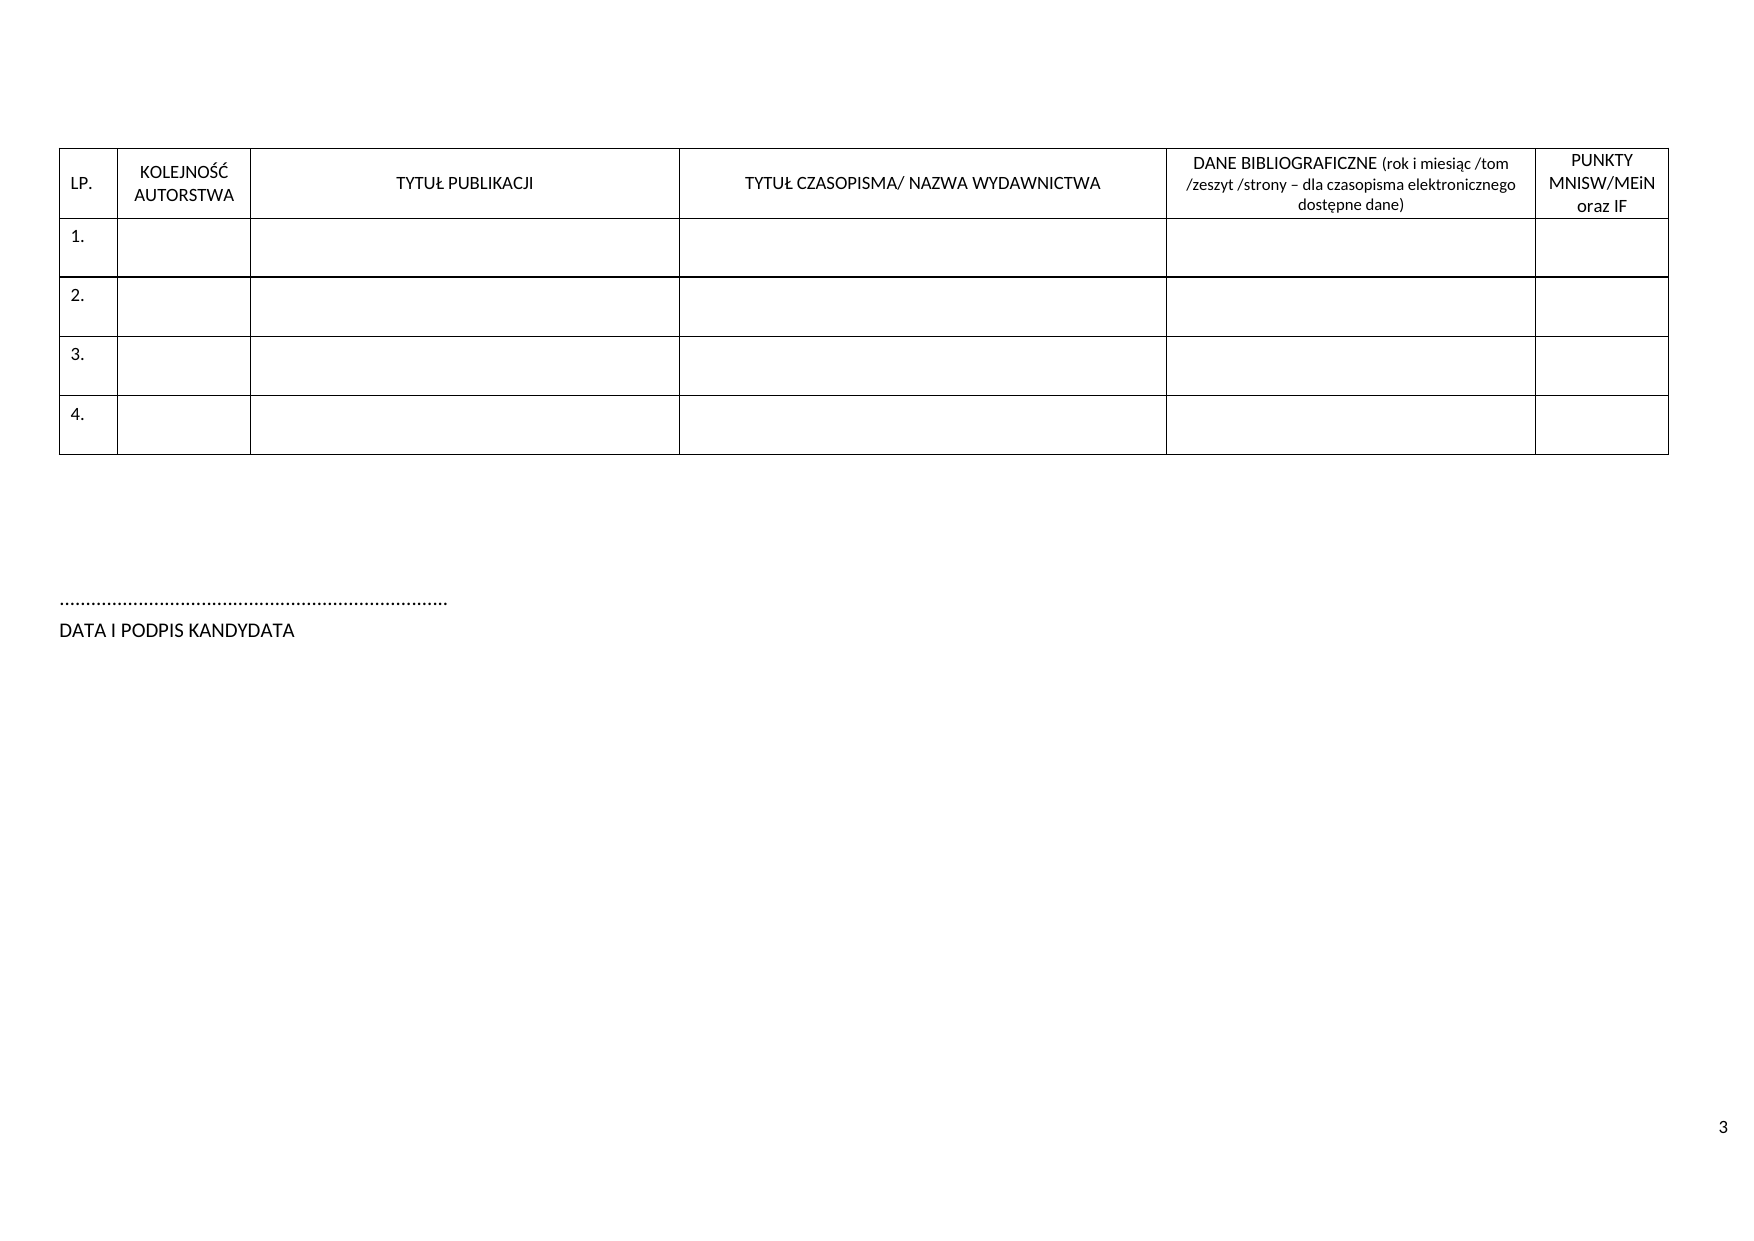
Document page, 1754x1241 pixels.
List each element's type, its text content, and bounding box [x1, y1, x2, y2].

table_cell [1167, 278, 1535, 336]
table_cell [251, 396, 679, 454]
table_cell [680, 396, 1166, 454]
table_cell [251, 219, 679, 276]
table_cell [251, 278, 679, 336]
table_cell [1536, 396, 1668, 454]
table_cell [1167, 219, 1535, 276]
table_cell PUNKTY MNISW/MEiN oraz IF [1536, 149, 1668, 217]
table_cell [60, 337, 117, 394]
table_cell [680, 278, 1166, 336]
table_cell [1167, 337, 1535, 394]
table_cell [1536, 337, 1668, 394]
table_cell [118, 219, 250, 276]
text DATA I PODPIS KANDYDATA [59, 611, 1754, 642]
table_cell TYTUŁ CZASOPISMA/ NAZWA WYDAWNICTWA [680, 149, 1166, 217]
table_cell DANE BIBLIOGRAFICZNE (rok i miesiąc /tom /zeszyt /strony – dla czasopisma elektronicznego dostępne dane) [1167, 149, 1535, 217]
table_cell [60, 219, 117, 276]
table_cell [118, 396, 250, 454]
table_cell [60, 278, 117, 336]
table_cell [118, 278, 250, 336]
table_cell [60, 396, 117, 454]
table_cell [1536, 219, 1668, 276]
table_cell [1167, 396, 1535, 454]
table_cell LP. [60, 149, 117, 217]
table_cell [680, 219, 1166, 276]
table_cell [680, 337, 1166, 394]
table_cell [118, 337, 250, 394]
table_cell [251, 337, 679, 394]
text .......................................................................... [59, 580, 1754, 611]
table_cell [1536, 278, 1668, 336]
table_cell KOLEJNOŚĆ AUTORSTWA [118, 149, 250, 217]
table_cell TYTUŁ PUBLIKACJI [251, 149, 679, 217]
